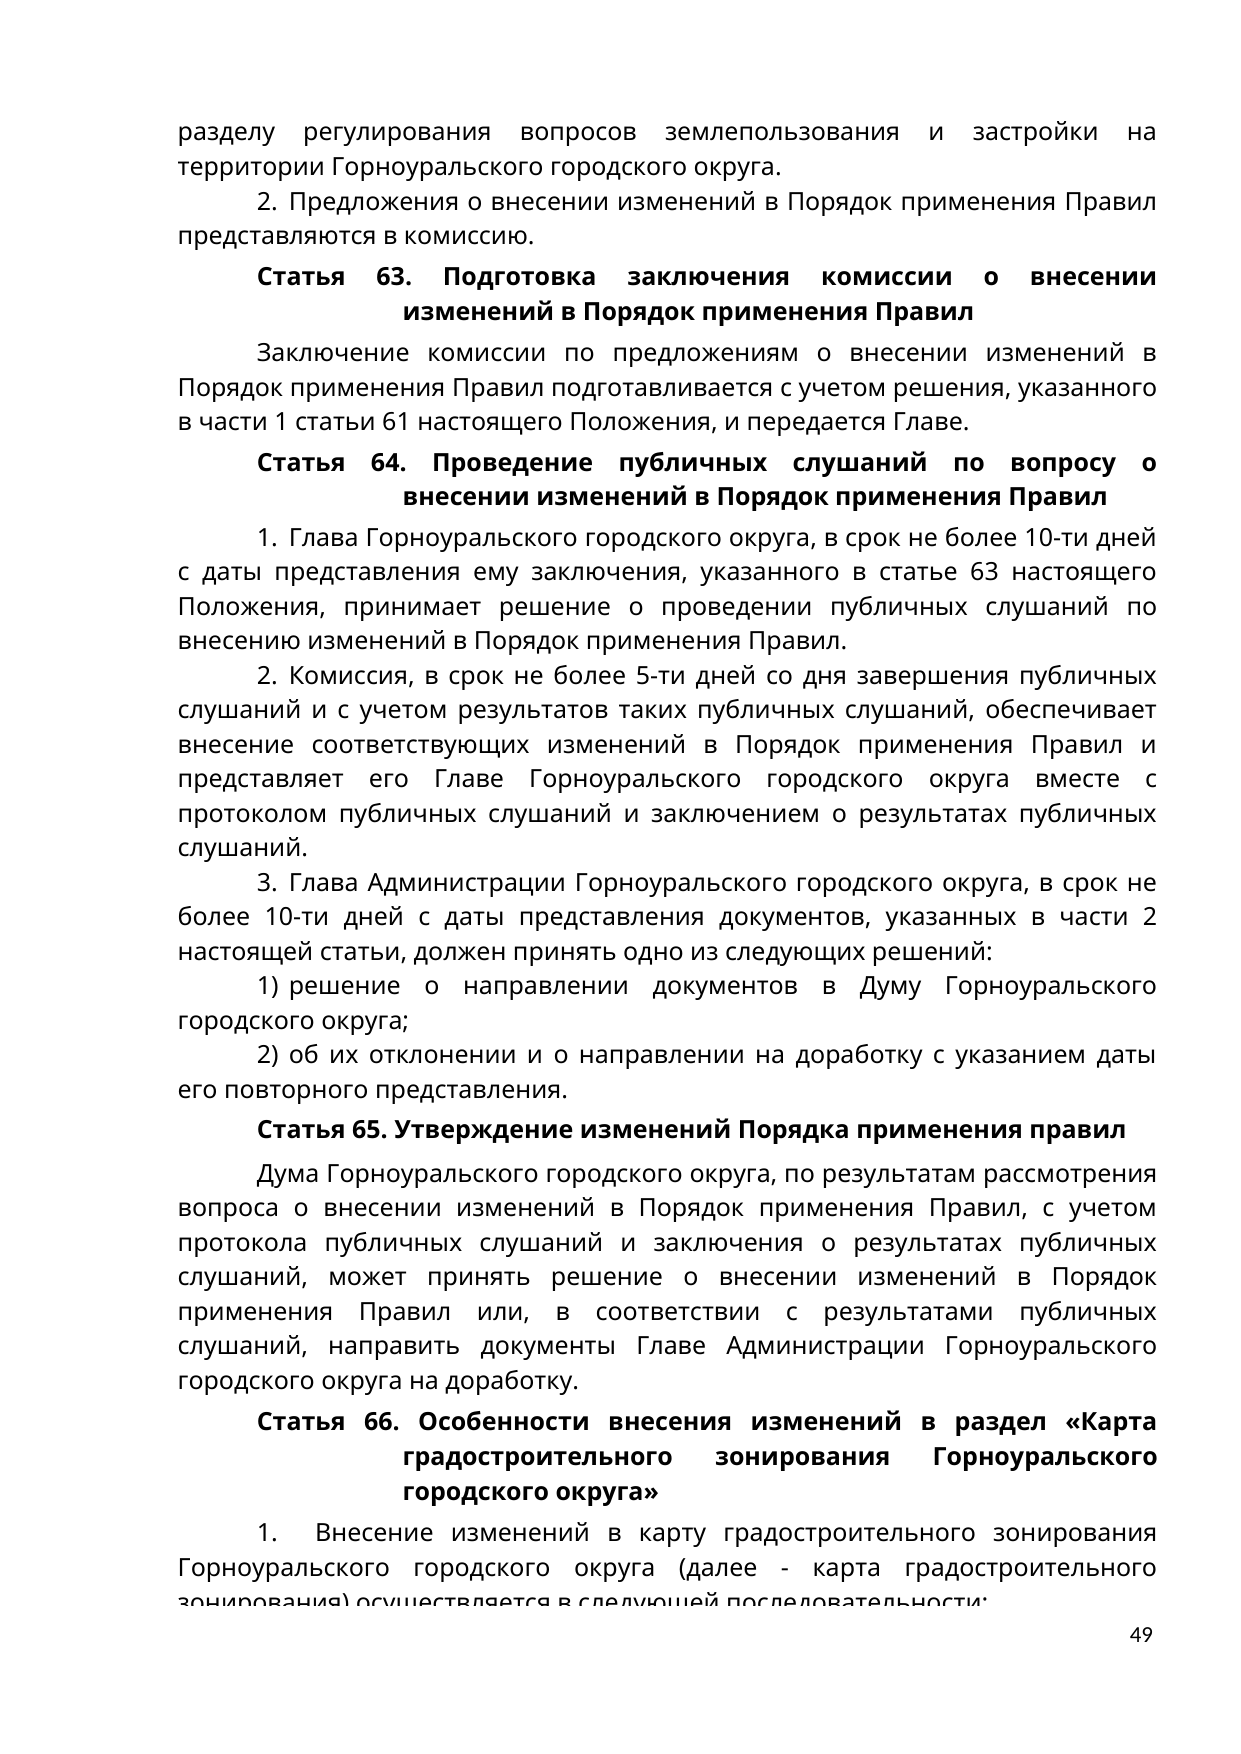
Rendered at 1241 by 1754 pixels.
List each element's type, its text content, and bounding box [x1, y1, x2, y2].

text Статья 65. Утверждение изменений Порядка применения правил [177, 1119, 1158, 1144]
text Статья 63. Подготовка заключения комиссии о внесении изменений в Порядок применения Правил [257, 257, 1158, 327]
list Глава Горноуральского городского округа, в срок не более 10-ти дней с даты представления ему заключения, указанного в статье 63 настоящего Положения, принимает решение о проведении публичных слушаний по внесению изменений в Порядок применения Правил. [177, 519, 1158, 657]
text разделу регулирования вопросов землепользования и застройки на территории Горноуральского городского округа. [177, 112, 1158, 182]
list Комиссия, в срок не более 5-ти дней со дня завершения публичных слушаний и с учетом результатов таких публичных слушаний, обеспечивает внесение соответствующих изменений в Порядок применения Правил и представляет его Главе Горноуральского городского округа вместе с протоколом публичных слушаний и заключением о результатах публичных слушаний. [177, 657, 1158, 864]
text Статья 66. Особенности внесения изменений в раздел «Карта градостроительного зонирования Горноуральского городского округа» [257, 1402, 1158, 1507]
list решение о направлении документов в Думу Горноуральского городского округа; [177, 967, 1158, 1036]
text Статья 64. Проведение публичных слушаний по вопросу о внесении изменений в Порядок применения Правил [257, 444, 1158, 513]
list Предложения о внесении изменений в Порядок применения Правил представляются в комиссию. [177, 182, 1158, 251]
list Глава Администрации Горноуральского городского округа, в срок не более 10-ти дней с даты представления документов, указанных в части 2 настоящей статьи, должен принять одно из следующих решений: [177, 864, 1158, 967]
list об их отклонении и о направлении на доработку с указанием даты его повторного представления. [177, 1036, 1158, 1105]
text 49 [1129, 1624, 1153, 1647]
text Заключение комиссии по предложениям о внесении изменений в Порядок применения Правил подготавливается с учетом решения, указанного в части 1 статьи 61 настоящего Положения, и передается Главе. [177, 334, 1158, 437]
text Дума Горноуральского городского округа, по результатам рассмотрения вопроса о внесении изменений в Порядок применения Правил, с учетом протокола публичных слушаний и заключения о результатах публичных слушаний, может принять решение о внесении изменений в Порядок применения Правил или, в соответствии с результатами публичных слушаний, направить документы Главе Администрации Горноуральского городского округа на доработку. [177, 1155, 1158, 1396]
list Внесение изменений в карту градостроительного зонирования Горноуральского городского округа (далее - карта градостроительного зонирования) осуществляется в следующей последовательности: [177, 1513, 1158, 1606]
